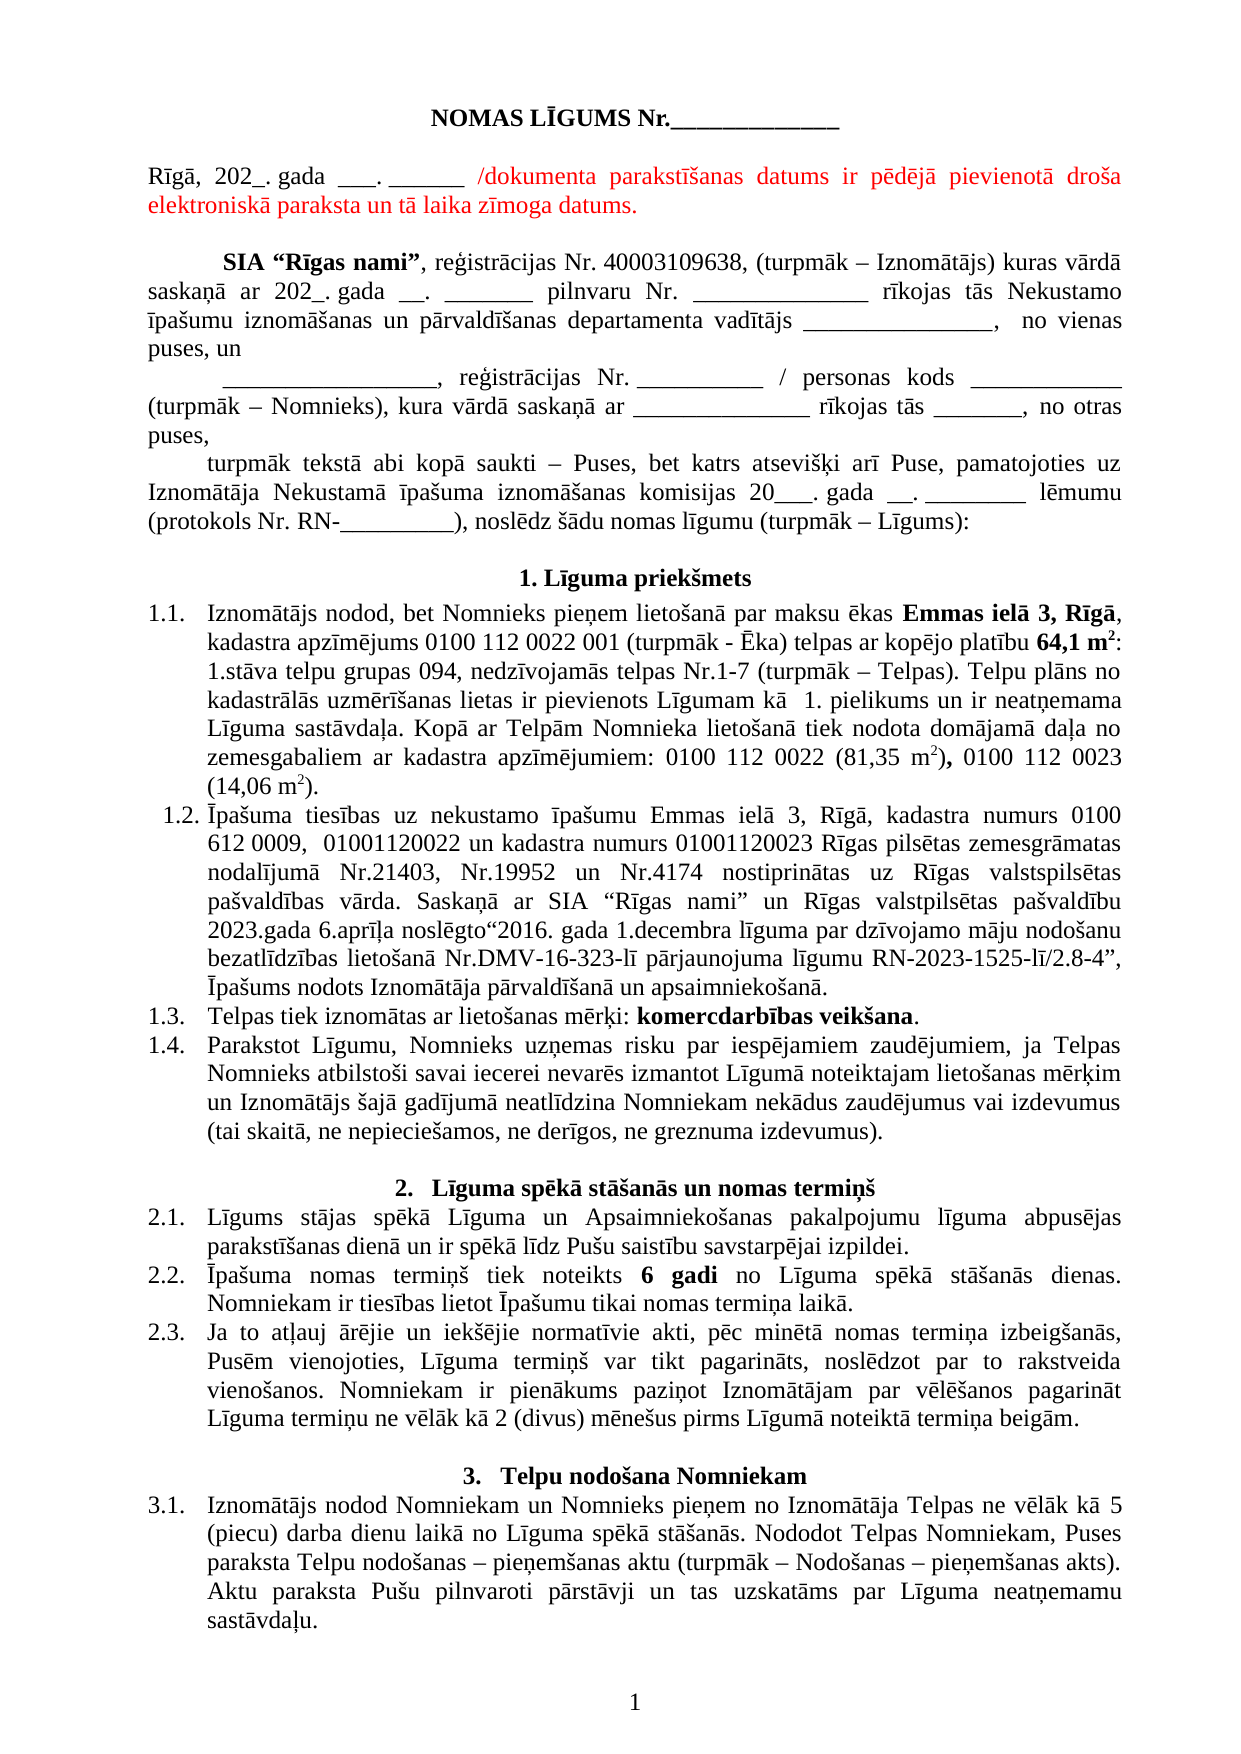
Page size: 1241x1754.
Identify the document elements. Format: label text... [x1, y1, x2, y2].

list Parakstot Līgumu, Nomnieks uzņemas risku par iespējamiem zaudējumiem, ja Telpas Nomnieks atbilstoši savai iecerei nevarēs izmantot Līgumā noteiktajam lietošanas mērķim un Iznomātājs šajā gadījumā neatlīdzina Nomniekam nekādus zaudējumus vai izdevumus (tai skaitā, ne nepieciešamos, ne derīgos, ne greznuma izdevumus). [148, 1030, 1122, 1145]
list Īpašuma nomas termiņš tiek noteikts 6 gadi no Līguma spēkā stāšanās dienas. Nomniekam ir tiesības lietot Īpašumu tikai nomas termiņa laikā. [148, 1260, 1122, 1317]
title NOMAS LĪGUMS Nr._____________ [148, 103, 1122, 132]
list Iznomātājs nodod Nomniekam un Nomnieks pieņem no Iznomātāja Telpas ne vēlāk kā 5 (piecu) darba dienu laikā no Līguma spēkā stāšanās. Nododot Telpas Nomniekam, Puses paraksta Telpu nodošanas – pieņemšanas aktu (turpmāk – Nodošanas – pieņemšanas akts). Aktu paraksta Pušu pilnvaroti pārstāvji un tas uzskatāms par Līguma neatņemamu sastāvdaļu. [148, 1490, 1122, 1633]
list Telpas tiek iznomātas ar lietošanas mērķi: komercdarbības veikšana. [148, 1001, 1122, 1030]
list Telpu nodošana Nomniekam [148, 1461, 1122, 1490]
text Rīgā, 202_. gada ___. ______ /dokumenta parakstīšanas datums ir pēdējā pievienotā droša elektroniskā paraksta un tā laika zīmoga datums. [148, 161, 1122, 218]
list Ja to atļauj ārējie un iekšējie normatīvie akti, pēc minētā nomas termiņa izbeigšanās, Pusēm vienojoties, Līguma termiņš var tikt pagarināts, noslēdzot par to rakstveida vienošanos. Nomniekam ir pienākums paziņot Iznomātājam par vēlēšanos pagarināt Līguma termiņu ne vēlāk kā 2 (divus) mēnešus pirms Līgumā noteiktā termiņa beigām. [148, 1317, 1122, 1432]
list Līguma spēkā stāšanās un nomas termiņš [148, 1173, 1122, 1202]
list Iznomātājs nodod, bet Nomnieks pieņem lietošanā par maksu ēkas Emmas ielā 3, Rīgā, kadastra apzīmējums 0100 112 0022 001 (turpmāk - Ēka) telpas ar kopējo platību 64,1 m2: 1.stāva telpu grupas 094, nedzīvojamās telpas Nr.1-7 (turpmāk – Telpas). Telpu plāns no kadastrālās uzmērīšanas lietas ir pievienots Līgumam kā 1. pielikums un ir neatņemama Līguma sastāvdaļa. Kopā ar Telpām Nomnieka lietošanā tiek nodota domājamā daļa no zemesgabaliem ar kadastra apzīmējumiem: 0100 112 0022 (81,35 m2), 0100 112 0023 (14,06 m2). [148, 598, 1122, 800]
text _________________, reģistrācijas Nr. __________ / personas kods ____________ (turpmāk – Nomnieks), kura vārdā saskaņā ar ______________ rīkojas tās _______, no otras puses, [148, 362, 1122, 448]
list Līgums stājas spēkā Līguma un Apsaimniekošanas pakalpojumu līguma abpusējas parakstīšanas dienā un ir spēkā līdz Pušu saistību savstarpējai izpildei. [148, 1202, 1122, 1260]
list Līguma priekšmets [148, 563, 1122, 592]
text SIA “Rīgas nami”, reģistrācijas Nr. 40003109638, (turpmāk – Iznomātājs) kuras vārdā saskaņā ar 202_. gada __. _______ pilnvaru Nr. ______________ rīkojas tās Nekustamo īpašumu iznomāšanas un pārvaldīšanas departamenta vadītājs _______________, no vienas puses, un [148, 247, 1122, 362]
text turpmāk tekstā abi kopā saukti – Puses, bet katrs atsevišķi arī Puse, pamatojoties uz Iznomātāja Nekustamā īpašuma iznomāšanas komisijas 20___. gada __. ________ lēmumu (protokols Nr. RN-_________), noslēdz šādu nomas līgumu (turpmāk – Līgums): [148, 448, 1122, 535]
list Īpašuma tiesības uz nekustamo īpašumu Emmas ielā 3, Rīgā, kadastra numurs 0100 612 0009, 01001120022 un kadastra numurs 01001120023 Rīgas pilsētas zemesgrāmatas nodalījumā Nr.21403, Nr.19952 un Nr.4174 nostiprinātas uz Rīgas valstspilsētas pašvaldības vārda. Saskaņā ar SIA “Rīgas nami” un Rīgas valstpilsētas pašvaldību 2023.gada 6.aprīļa noslēgto“2016. gada 1.decembra līguma par dzīvojamo māju nodošanu bezatlīdzības lietošanā Nr.DMV-16-323-lī pārjaunojuma līgumu RN-2023-1525-lī/2.8-4”, Īpašums nodots Iznomātāja pārvaldīšanā un apsaimniekošanā. [162, 800, 1122, 1001]
